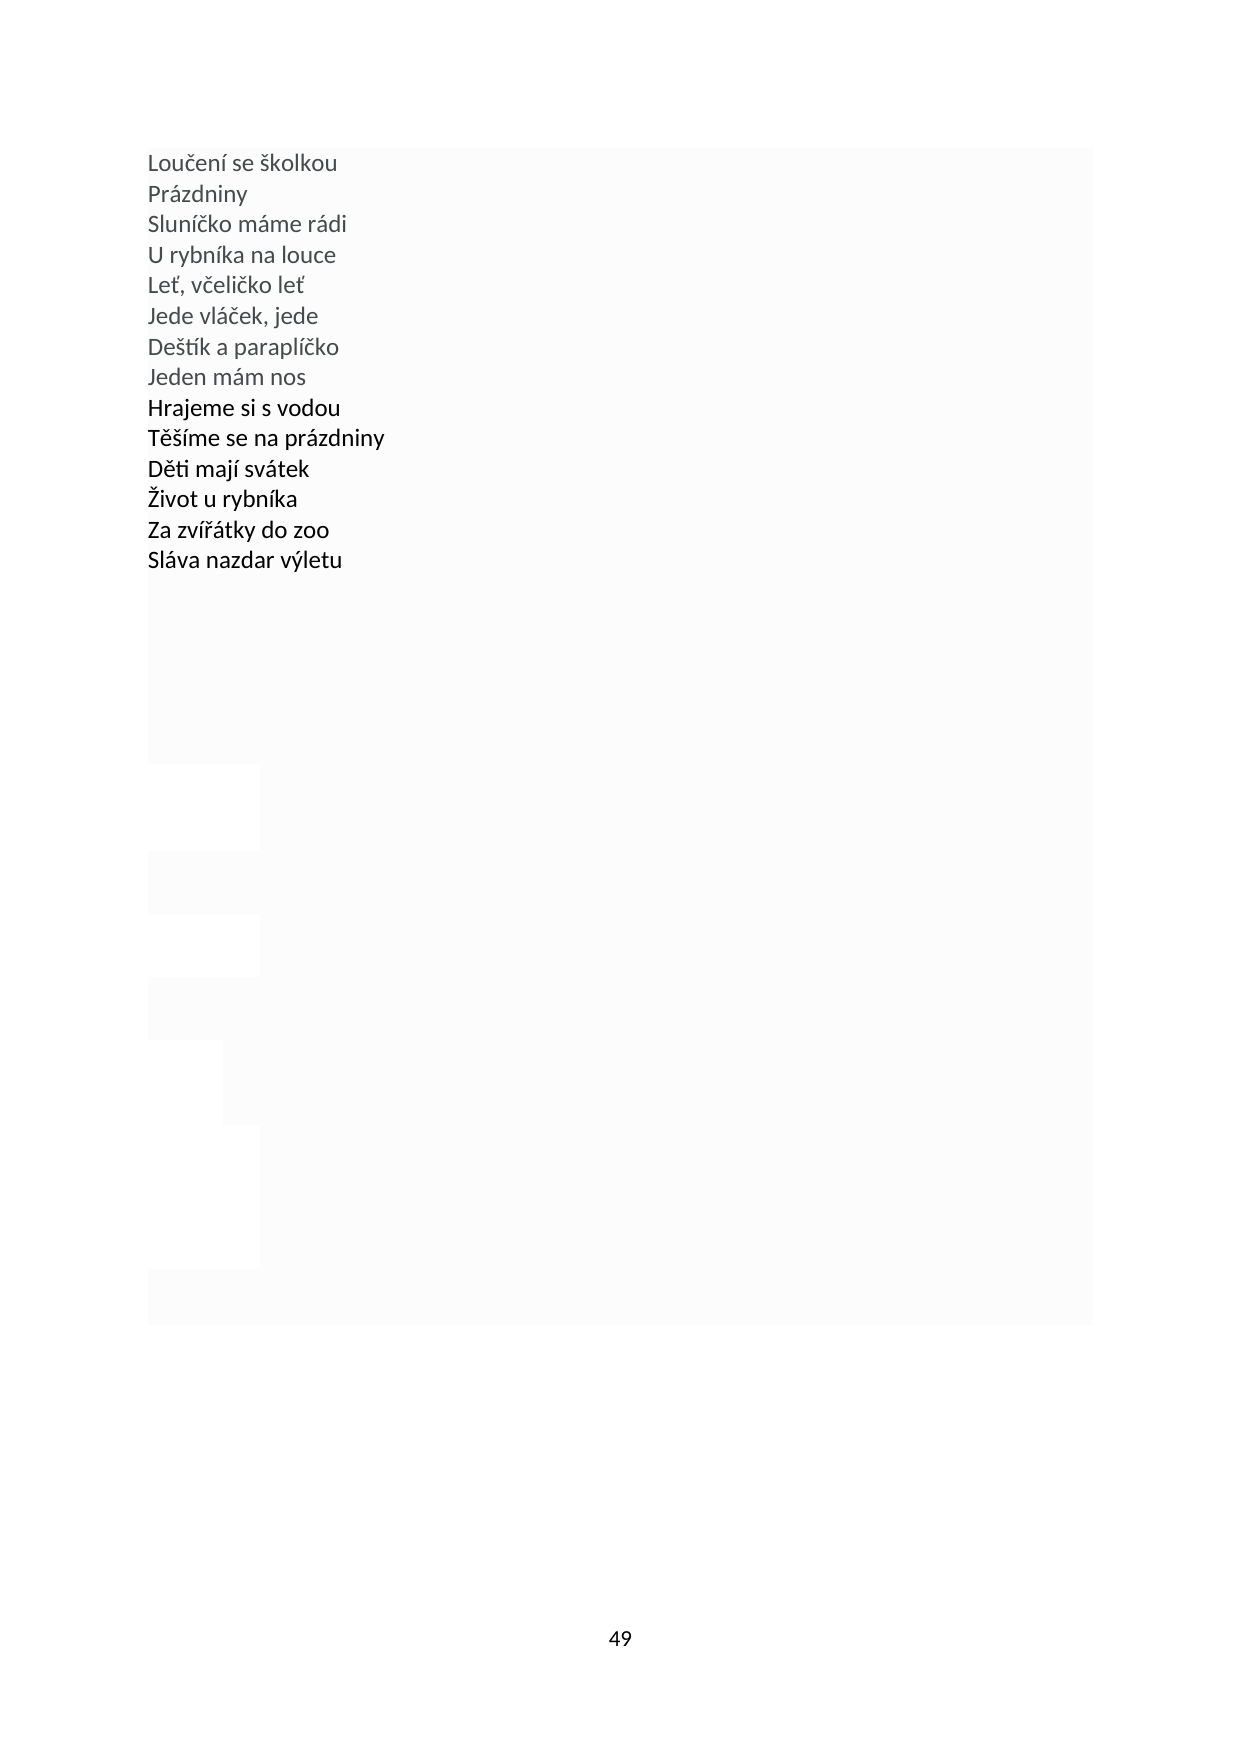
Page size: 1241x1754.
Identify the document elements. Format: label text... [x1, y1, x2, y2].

text Loučení se školkou Prázdniny Sluníčko máme rádi U rybníka na louce Leť, včeličko leť Jede vláček, jede Deštík a paraplíčko Jeden mám nos Hrajeme si s vodou Těšíme se na prázdniny Děti mají svátek Život u rybníka Za zvířátky do zoo Sláva nazdar výletu [148, 148, 1093, 575]
